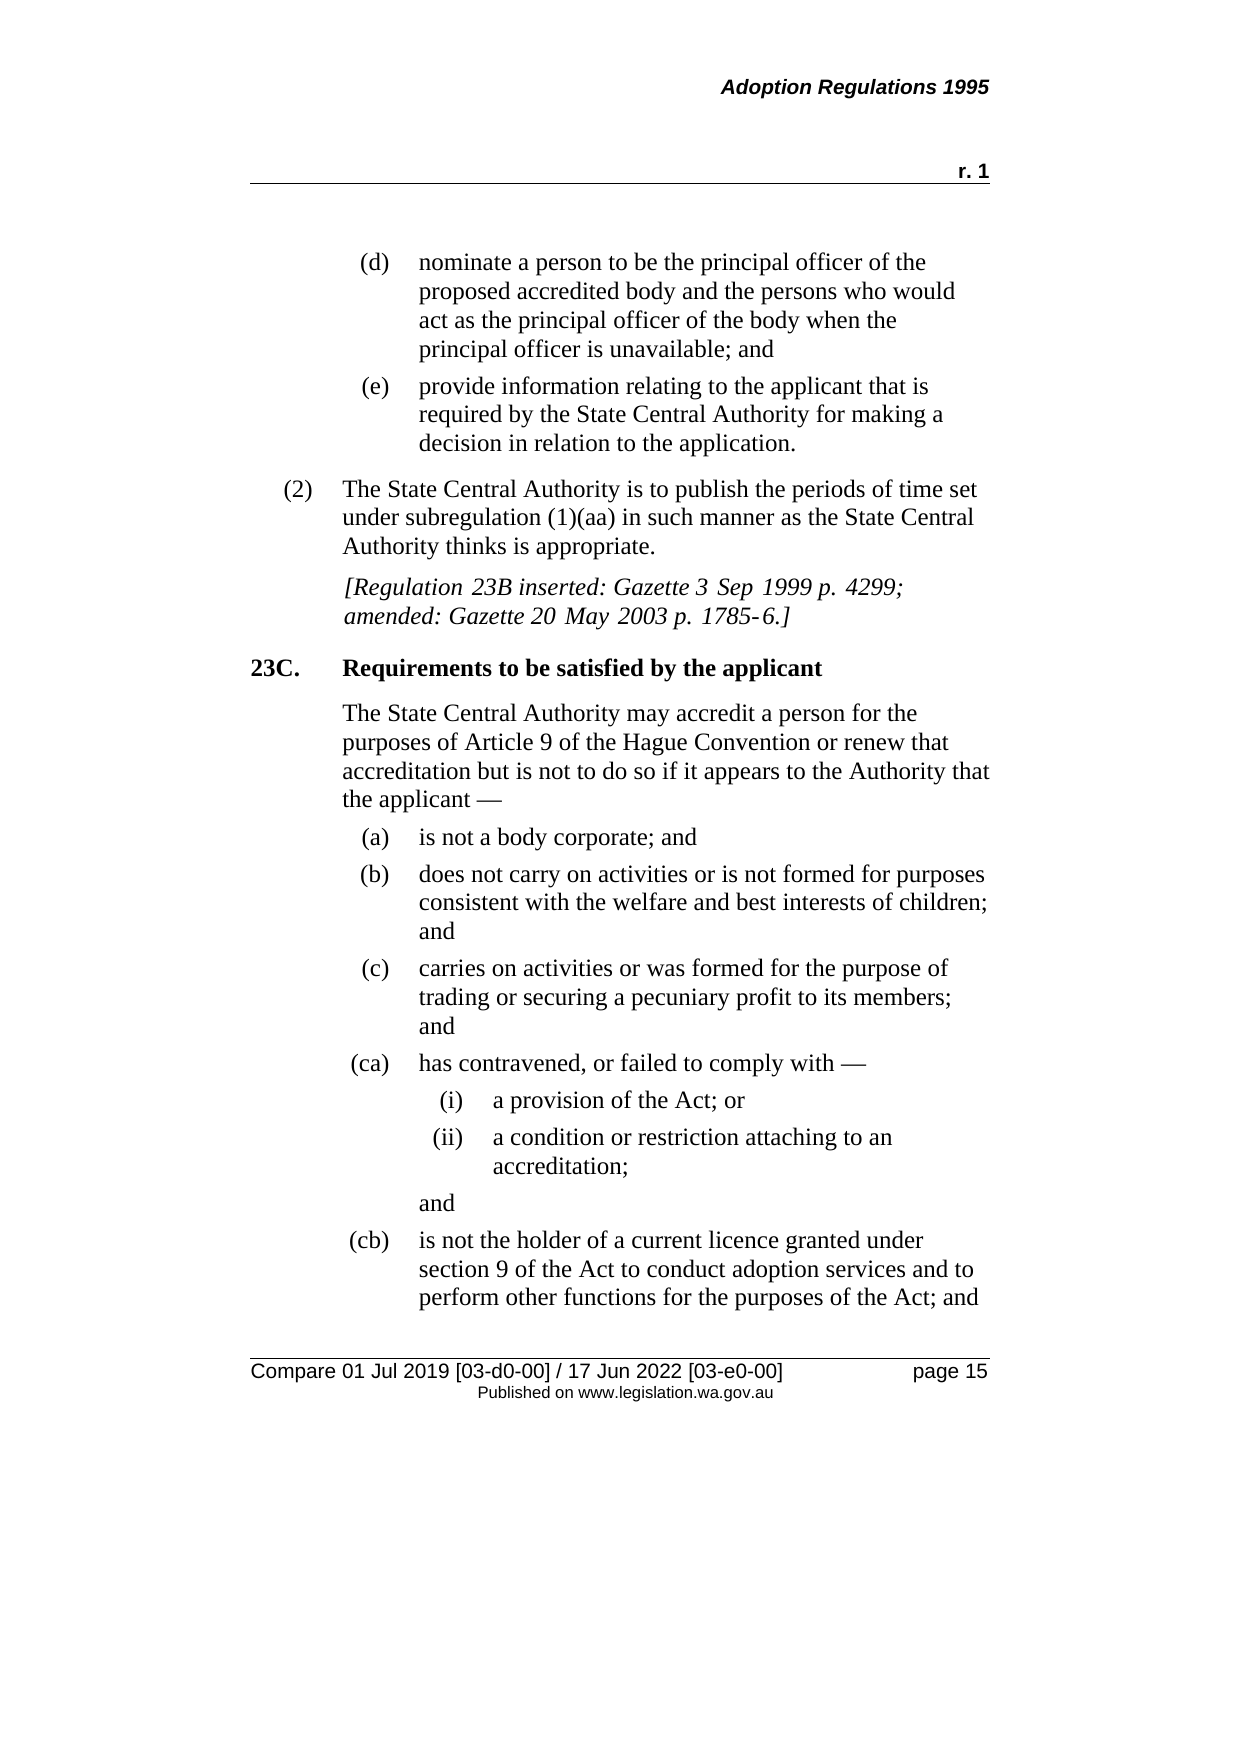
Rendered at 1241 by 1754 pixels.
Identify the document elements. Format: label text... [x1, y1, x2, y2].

text (d) nominate a person to be the principal officer of the proposed accredited body and the persons who would act as the principal officer of the body when the principal officer is unavailable; and [250, 247, 990, 362]
text (cb) is not the holder of a current licence granted under section 9 of the Act to conduct adoption services and to perform other functions for the purposes of the Act; and [250, 1225, 990, 1311]
text (c) carries on activities or was formed for the purpose of trading or securing a pecuniary profit to its members; and [250, 953, 990, 1039]
text (b) does not carry on activities or is not formed for purposes consistent with the welfare and best interests of children; and [250, 859, 990, 945]
subtitle 23C. Requirements to be satisfied by the applicant [250, 653, 990, 682]
text (e) provide information relating to the applicant that is required by the State Central Authority for making a decision in relation to the application. [250, 371, 990, 457]
text (ca) has contravened, or failed to comply with — [250, 1048, 990, 1077]
text and [250, 1188, 990, 1217]
text (a) is not a body corporate; and [250, 822, 990, 850]
text (ii) a condition or restriction attaching to an accreditation; [250, 1122, 990, 1179]
text (2) The State Central Authority is to publish the periods of time set under subregulation (1)(aa) in such manner as the State Central Authority thinks is appropriate. [250, 474, 990, 560]
text The State Central Authority may accredit a person for the purposes of Article 9 of the Hague Convention or renew that accreditation but is not to do so if it appears to the Authority that the applicant — [250, 698, 990, 813]
text (i) a provision of the Act; or [250, 1085, 990, 1114]
text [Regulation 23B inserted: Gazette 3 Sep 1999 p. 4299; amended: Gazette 20 May 2003 p. 1785-6.] [250, 572, 990, 630]
